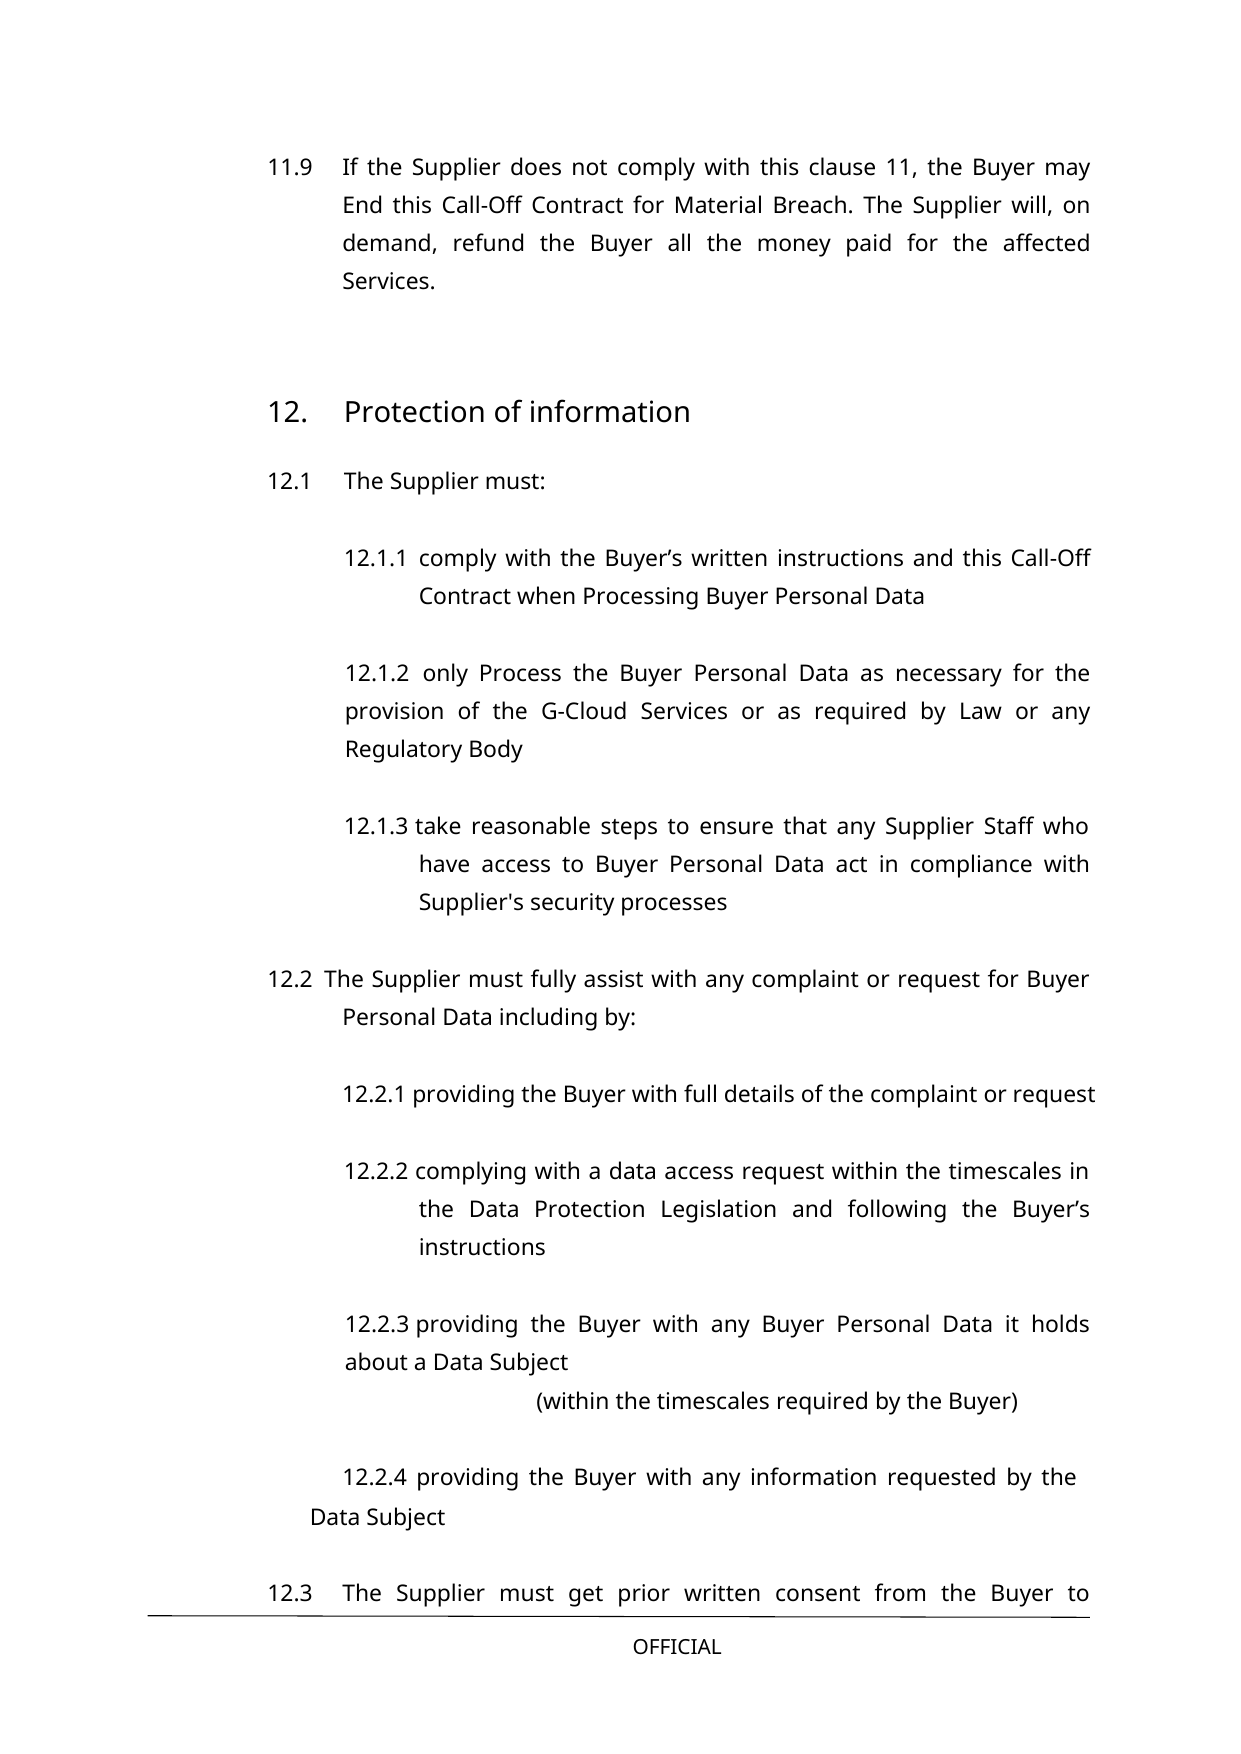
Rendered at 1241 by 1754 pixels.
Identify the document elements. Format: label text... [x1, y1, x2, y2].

list The Supplier must fully assist with any complaint or request for Buyer Personal Data including by: [267, 963, 1090, 1033]
list providing the Buyer with any Buyer Personal Data it holds about a Data Subject [344, 1308, 1091, 1378]
text (within the timescales required by the Buyer) [536, 1385, 1240, 1416]
list The Supplier must: [267, 464, 1240, 496]
list comply with the Buyer’s written instructions and this Call-Off Contract when Processing Buyer Personal Data [343, 542, 1091, 611]
list providing the Buyer with full details of the complaint or request [342, 1078, 1240, 1109]
list If the Supplier does not comply with this clause 11, the Buyer may End this Call-Off Contract for Material Breach. The Supplier will, on demand, refund the Buyer all the money paid for the affected Services. [267, 151, 1091, 296]
list only Process the Buyer Personal Data as necessary for the provision of the G-Cloud Services or as required by Law or any Regulatory Body [344, 656, 1091, 764]
list providing the Buyer with any information requested by the Data Subject [309, 1461, 1090, 1532]
subtitle Protection of information [267, 392, 1240, 431]
list complying with a data access request within the timescales in the Data Protection Legislation and following the Buyer’s instructions [343, 1155, 1090, 1263]
list take reasonable steps to ensure that any Supplier Staff who have access to Buyer Personal Data act in compliance with Supplier's security processes [343, 810, 1090, 918]
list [267, 1577, 1091, 1608]
